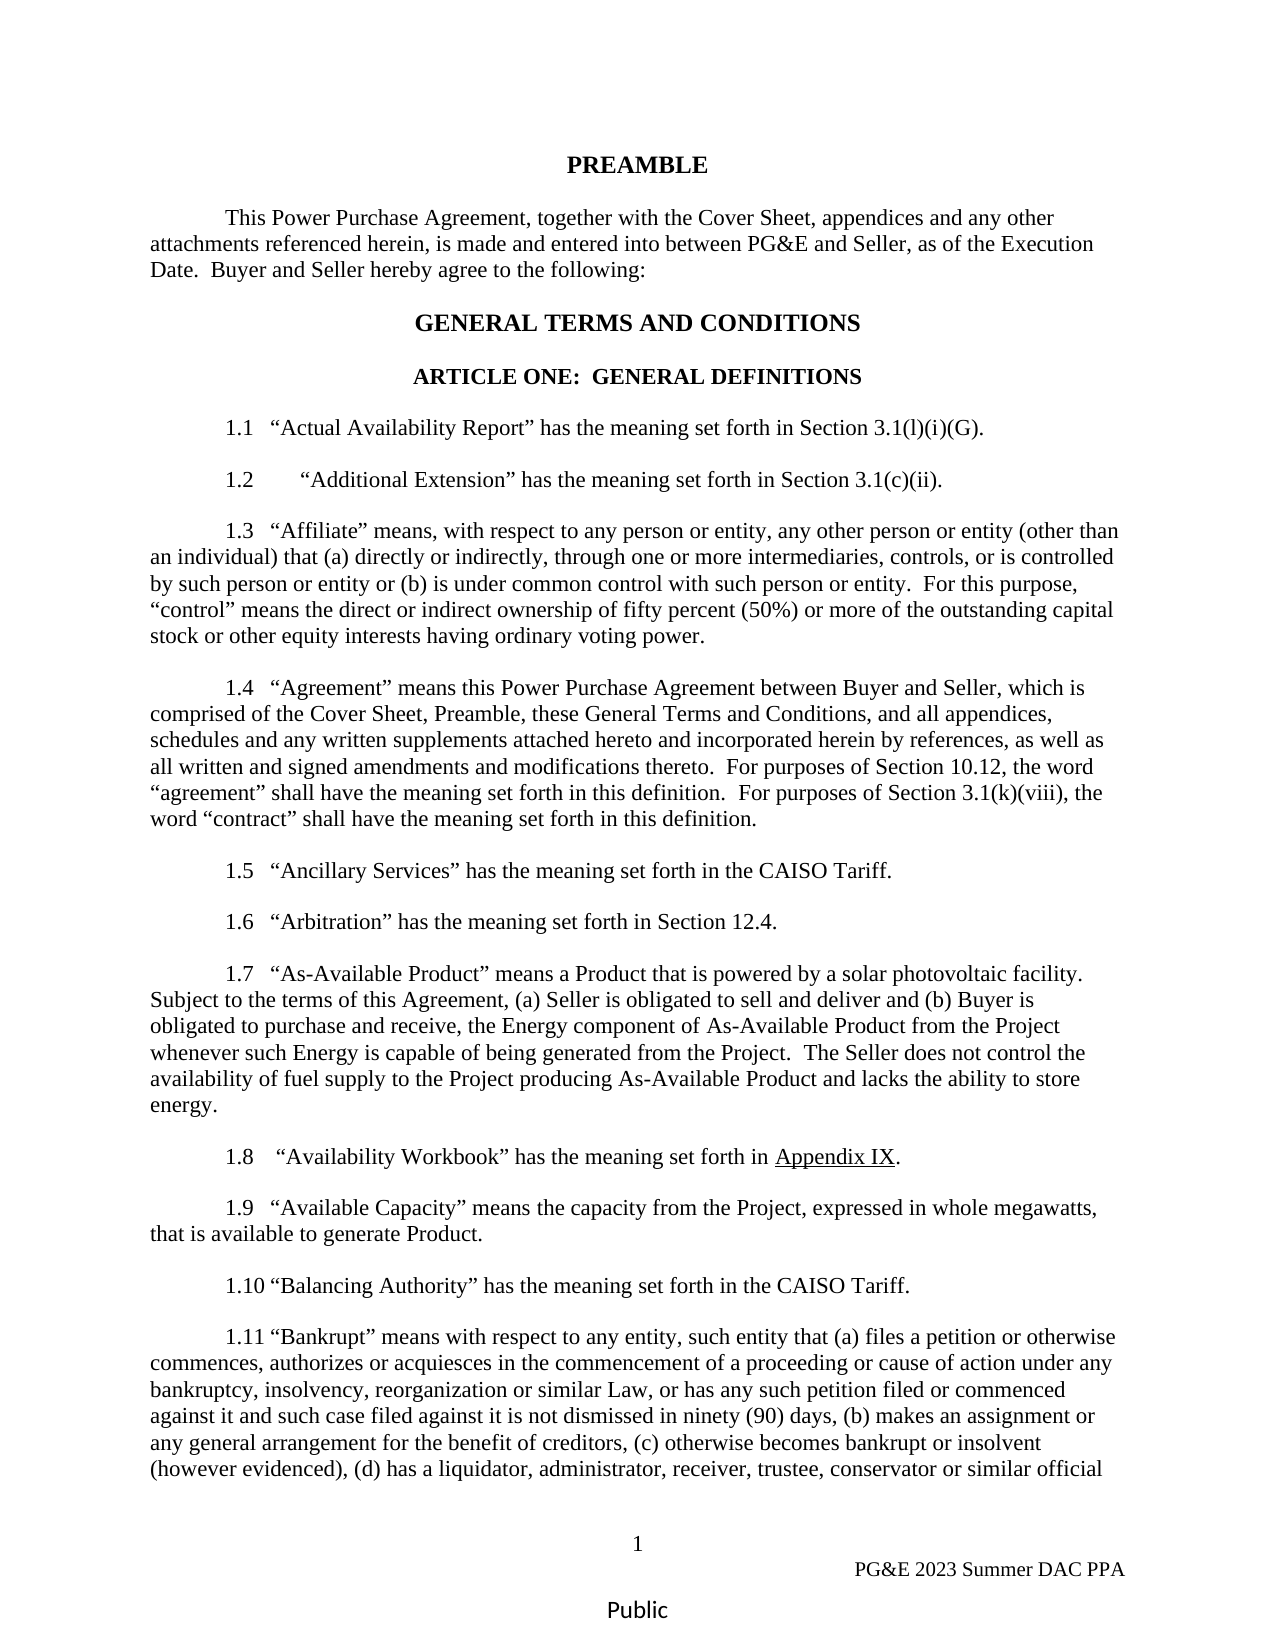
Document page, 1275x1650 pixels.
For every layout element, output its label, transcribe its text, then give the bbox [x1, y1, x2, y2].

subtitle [150, 1323, 1125, 1481]
subtitle “Balancing Authority” has the meaning set forth in the CAISO Tariff. [150, 1272, 1125, 1298]
subtitle “Actual Availability Report” has the meaning set forth in Section 3.1(l)(i)(G). [150, 414, 1125, 441]
subtitle “Availability Workbook” has the meaning set forth in Appendix IX. [150, 1143, 1125, 1169]
subtitle “As-Available Product” means a Product that is powered by a solar photovoltaic facility. Subject to the terms of this Agreement, (a) Seller is obligated to sell and deliver and (b) Buyer is obligated to purchase and receive, the Energy component of As-Available Product from the Project whenever such Energy is capable of being generated from the Project. The Seller does not control the availability of fuel supply to the Project producing As-Available Product and lacks the ability to store energy. [150, 959, 1125, 1118]
text PREAMBLE [150, 150, 1125, 179]
subtitle ARTICLE ONE: GENERAL DEFINITIONS [150, 363, 1125, 389]
subtitle “Available Capacity” means the capacity from the Project, expressed in whole megawatts, that is available to generate Product. [150, 1194, 1125, 1247]
text This Power Purchase Agreement, together with the Cover Sheet, appendices and any other attachments referenced herein, is made and entered into between PG&E and Seller, as of the Execution Date. Buyer and Seller hereby agree to the following: [150, 204, 1125, 283]
subtitle “Arbitration” has the meaning set forth in Section 12.4. [150, 908, 1125, 934]
subtitle “Agreement” means this Power Purchase Agreement between Buyer and Seller, which is comprised of the Cover Sheet, Preamble, these General Terms and Conditions, and all appendices, schedules and any written supplements attached hereto and incorporated herein by references, as well as all written and signed amendments and modifications thereto. For purposes of Section 10.12, the word “agreement” shall have the meaning set forth in this definition. For purposes of Section 3.1(k)(viii), the word “contract” shall have the meaning set forth in this definition. [150, 674, 1125, 832]
subtitle “Ancillary Services” has the meaning set forth in the CAISO Tariff. [150, 857, 1125, 883]
subtitle “Affiliate” means, with respect to any person or entity, any other person or entity (other than an individual) that (a) directly or indirectly, through one or more intermediaries, controls, or is controlled by such person or entity or (b) is under common control with such person or entity. For this purpose, “control” means the direct or indirect ownership of fifty percent (50%) or more of the outstanding capital stock or other equity interests having ordinary voting power. [150, 517, 1125, 649]
subtitle “Additional Extension” has the meaning set forth in Section 3.1(c)(ii). [225, 466, 1125, 492]
text GENERAL TERMS AND CONDITIONS [150, 308, 1125, 337]
